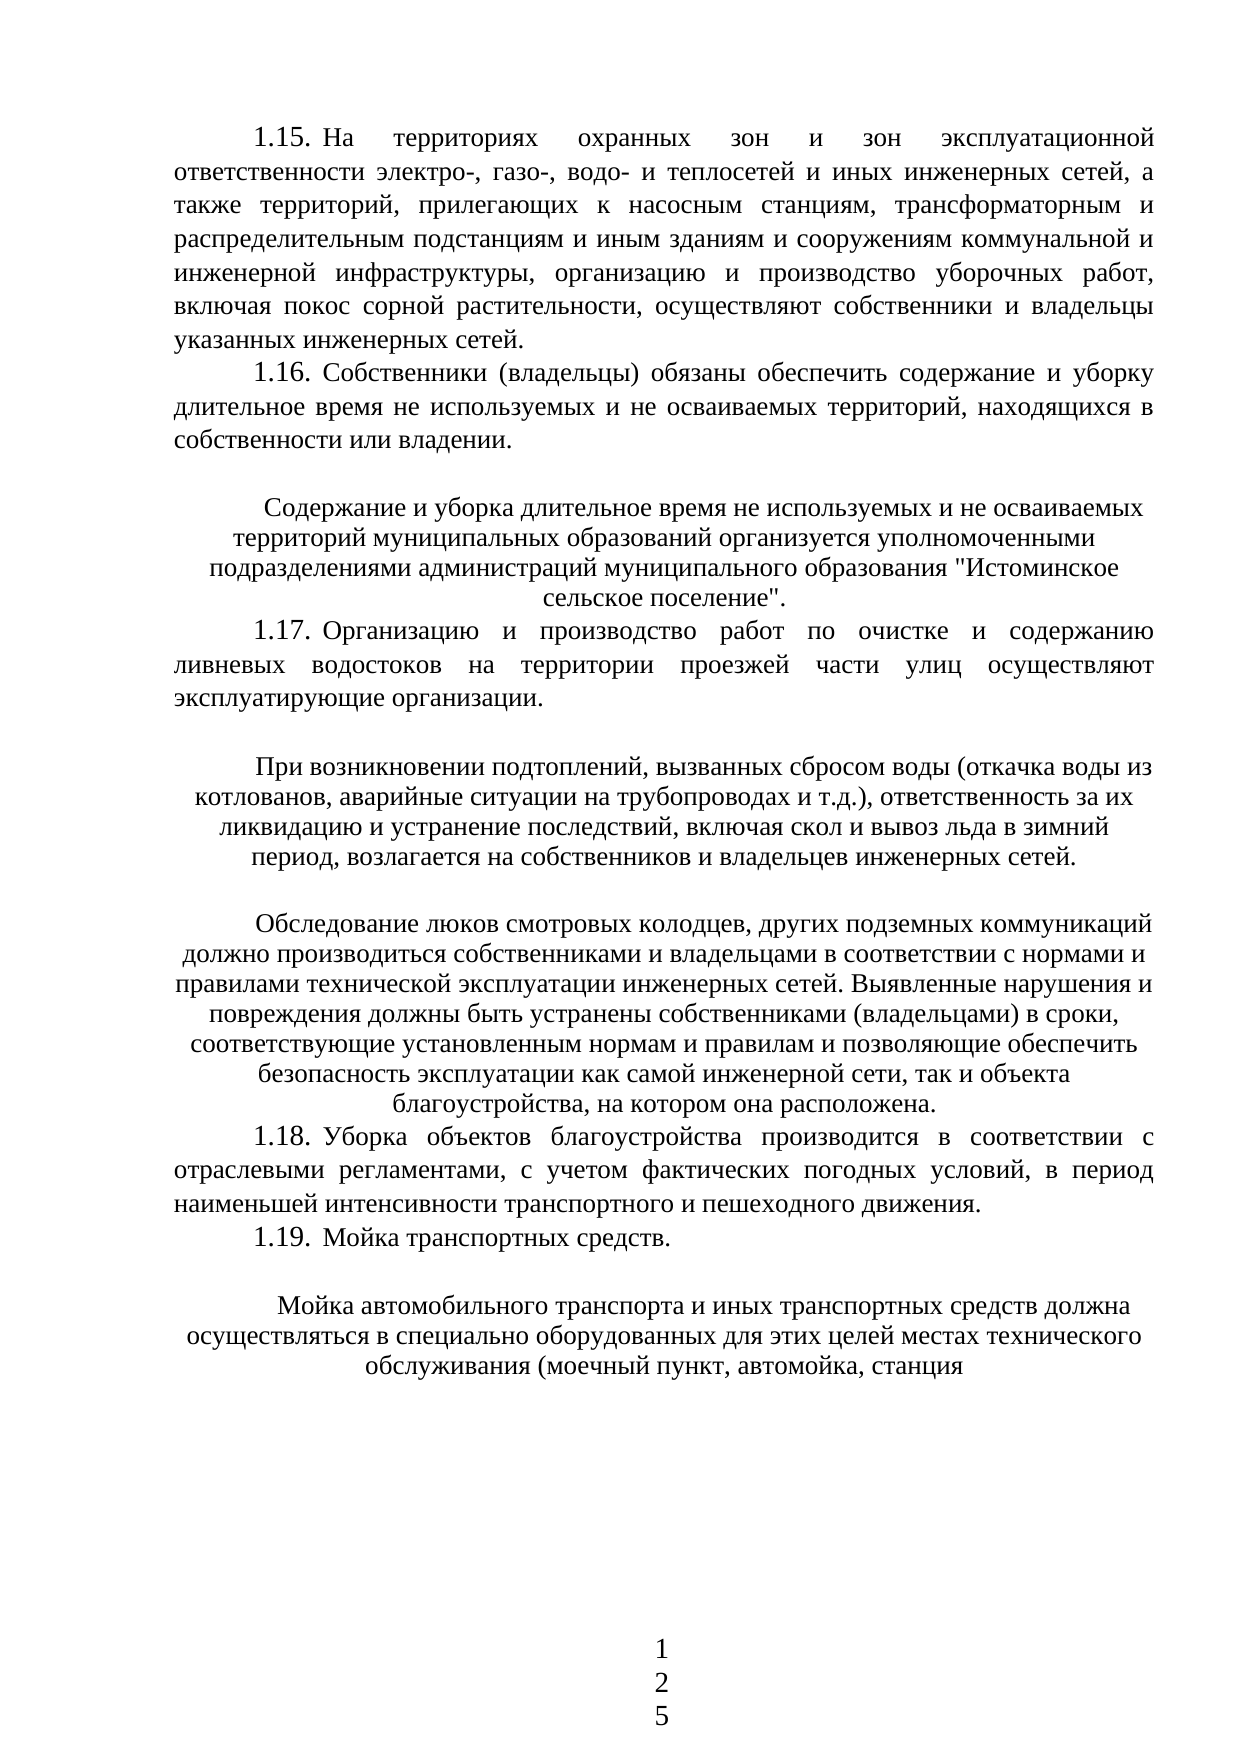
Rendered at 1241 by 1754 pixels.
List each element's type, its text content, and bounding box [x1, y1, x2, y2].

list Собственники (владельцы) обязаны обеспечить содержание и уборку длительное время не используемых и не осваиваемых территорий, находящихся в собственности или владении. [174, 355, 1155, 455]
list Уборка объектов благоустройства производится в соответствии с отраслевыми регламентами, с учетом фактических погодных условий, в период наименьшей интенсивности транспортного и пешеходного движения. [174, 1118, 1155, 1219]
list Мойка транспортных средств. [174, 1219, 1155, 1253]
text Содержание и уборка длительное время не используемых и не осваиваемых территорий муниципальных образований организуется уполномоченными подразделениями администраций муниципального образования "Истоминское сельское поселение". [174, 493, 1155, 613]
text Мойка автомобильного транспорта и иных транспортных средств должна осуществляться в специально оборудованных для этих целей местах технического обслуживания (моечный пункт, автомойка, станция [174, 1290, 1155, 1380]
list Организацию и производство работ по очистке и содержанию ливневых водостоков на территории проезжей части улиц осуществляют эксплуатирующие организации. [174, 613, 1155, 713]
text При возникновении подтоплений, вызванных сбросом воды (откачка воды из котлованов, аварийные ситуации на трубопроводах и т.д.), ответственность за их ликвидацию и устранение последствий, включая скол и вывоз льда в зимний период, возлагается на собственников и владельцев инженерных сетей. [174, 751, 1155, 871]
list На территориях охранных зон и зон эксплуатационной ответственности электро-, газо-, водо- и теплосетей и иных инженерных сетей, а также территорий, прилегающих к насосным станциям, трансформаторным и распределительным подстанциям и иным зданиям и сооружениям коммунальной и инженерной инфраструктуры, организацию и производство уборочных работ, включая покос сорной растительности, осуществляют собственники и владельцы указанных инженерных сетей. [174, 120, 1155, 355]
text Обследование люков смотровых колодцев, других подземных коммуникаций должно производиться собственниками и владельцами в соответствии с нормами и правилами технической эксплуатации инженерных сетей. Выявленные нарушения и повреждения должны быть устранены собственниками (владельцами) в сроки, соответствующие установленным нормам и правилам и позволяющие обеспечить безопасность эксплуатации как самой инженерной сети, так и объекта благоустройства, на котором она расположена. [174, 908, 1155, 1118]
